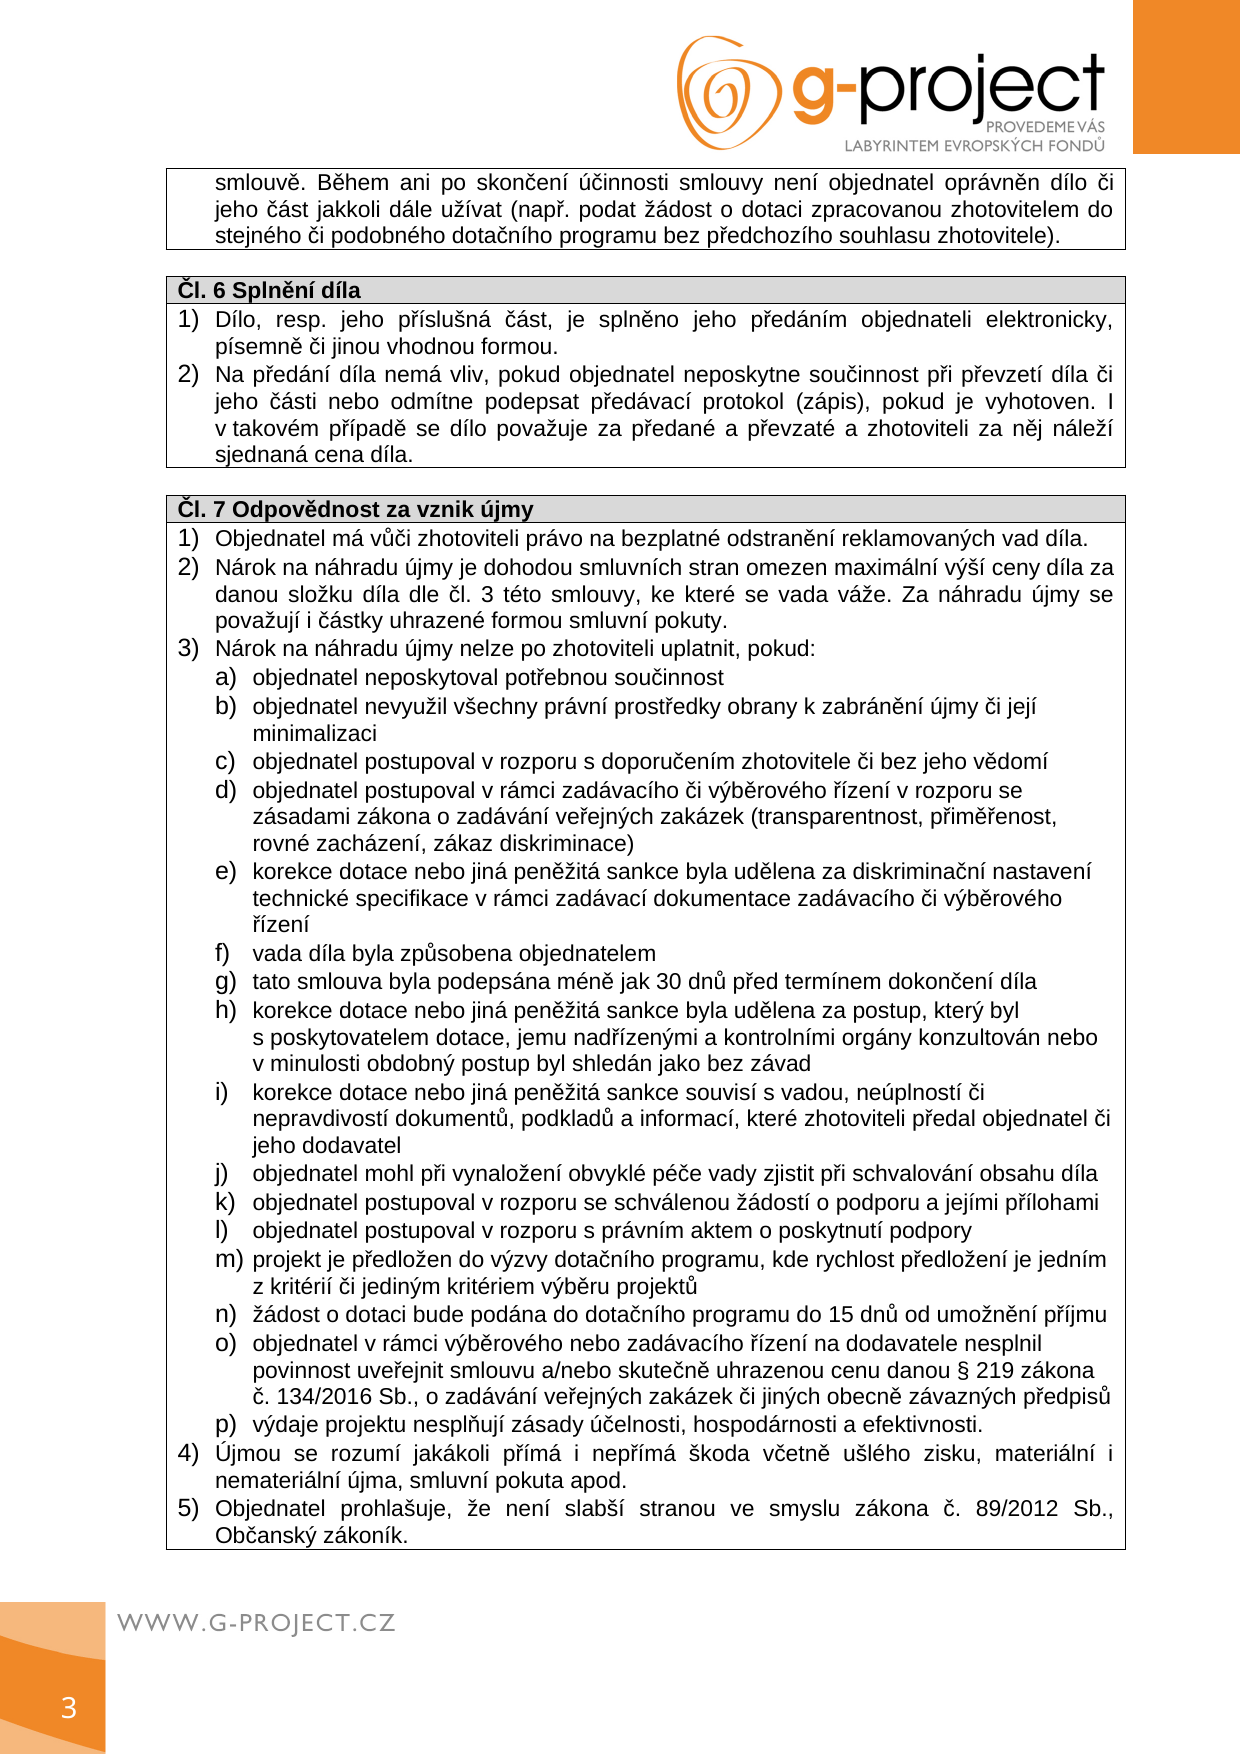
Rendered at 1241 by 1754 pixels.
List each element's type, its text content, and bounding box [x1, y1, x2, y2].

table_header Čl. 6 Splnění díla [167, 277, 1125, 303]
picture [671, 0, 1240, 154]
table_cell Objednatel má vůči zhotoviteli právo na bezplatné odstranění reklamovaných vad díla. Nárok na náhradu újmy je dohodou smluvních stran omezen maximální výší ceny díla za danou složku díla dle čl. 3 této smlouvy, ke které se vada váže. Za náhradu újmy se považují i částky uhrazené formou smluvní pokuty. Nárok na náhradu újmy nelze po zhotoviteli uplatnit, pokud: objednatel neposkytoval potřebnou součinnost objednatel nevyužil všechny právní prostředky obrany k zabránění újmy či její minimalizaci objednatel postupoval v rozporu s doporučením zhotovitele či bez jeho vědomí objednatel postupoval v rámci zadávacího či výběrového řízení v rozporu se zásadami zákona o zadávání veřejných zakázek (transparentnost, přiměřenost, rovné zacházení, zákaz diskriminace) korekce dotace nebo jiná peněžitá sankce byla udělena za diskriminační nastavení technické specifikace v rámci zadávací dokumentace zadávacího či výběrového řízení vada díla byla způsobena objednatelem tato smlouva byla podepsána méně jak 30 dnů před termínem dokončení díla korekce dotace nebo jiná peněžitá sankce byla udělena za postup, který byl s poskytovatelem dotace, jemu nadřízenými a kontrolními orgány konzultován nebo v minulosti obdobný postup byl shledán jako bez závad korekce dotace nebo jiná peněžitá sankce souvisí s vadou, neúplností či nepravdivostí dokumentů, podkladů a informací, které zhotoviteli předal objednatel či jeho dodavatel objednatel mohl při vynaložení obvyklé péče vady zjistit při schvalování obsahu díla objednatel postupoval v rozporu se schválenou žádostí o podporu a jejími přílohami objednatel postupoval v rozporu s právním aktem o poskytnutí podpory projekt je předložen do výzvy dotačního programu, kde rychlost předložení je jedním z kritérií či jediným kritériem výběru projektů žádost o dotaci bude podána do dotačního programu do 15 dnů od umožnění příjmu objednatel v rámci výběrového nebo zadávacího řízení na dodavatele nesplnil povinnost uveřejnit smlouvu a/nebo skutečně uhrazenou cenu danou § 219 zákona č. 134/2016 Sb., o zadávání veřejných zakázek či jiných obecně závazných předpisů výdaje projektu nesplňují zásady účelnosti, hospodárnosti a efektivnosti. Újmou se rozumí jakákoli přímá i nepřímá škoda včetně ušlého zisku, materiální i nemateriální újma, smluvní pokuta apod. Objednatel prohlašuje, že není slabší stranou ve smyslu zákona č. 89/2012 Sb., Občanský zákoník. [167, 523, 1125, 1548]
table_cell Dílo, resp. jeho příslušná část, je splněno jeho předáním objednateli elektronicky, písemně či jinou vhodnou formou. Na předání díla nemá vliv, pokud objednatel neposkytne součinnost při převzetí díla či jeho části nebo odmítne podepsat předávací protokol (zápis), pokud je vyhotoven. I v takovém případě se dílo považuje za předané a převzaté a zhotoviteli za něj náleží sjednaná cena díla. [167, 304, 1125, 467]
picture [0, 1602, 403, 1754]
table_header Čl. 7 Odpovědnost za vznik újmy [167, 496, 1125, 522]
